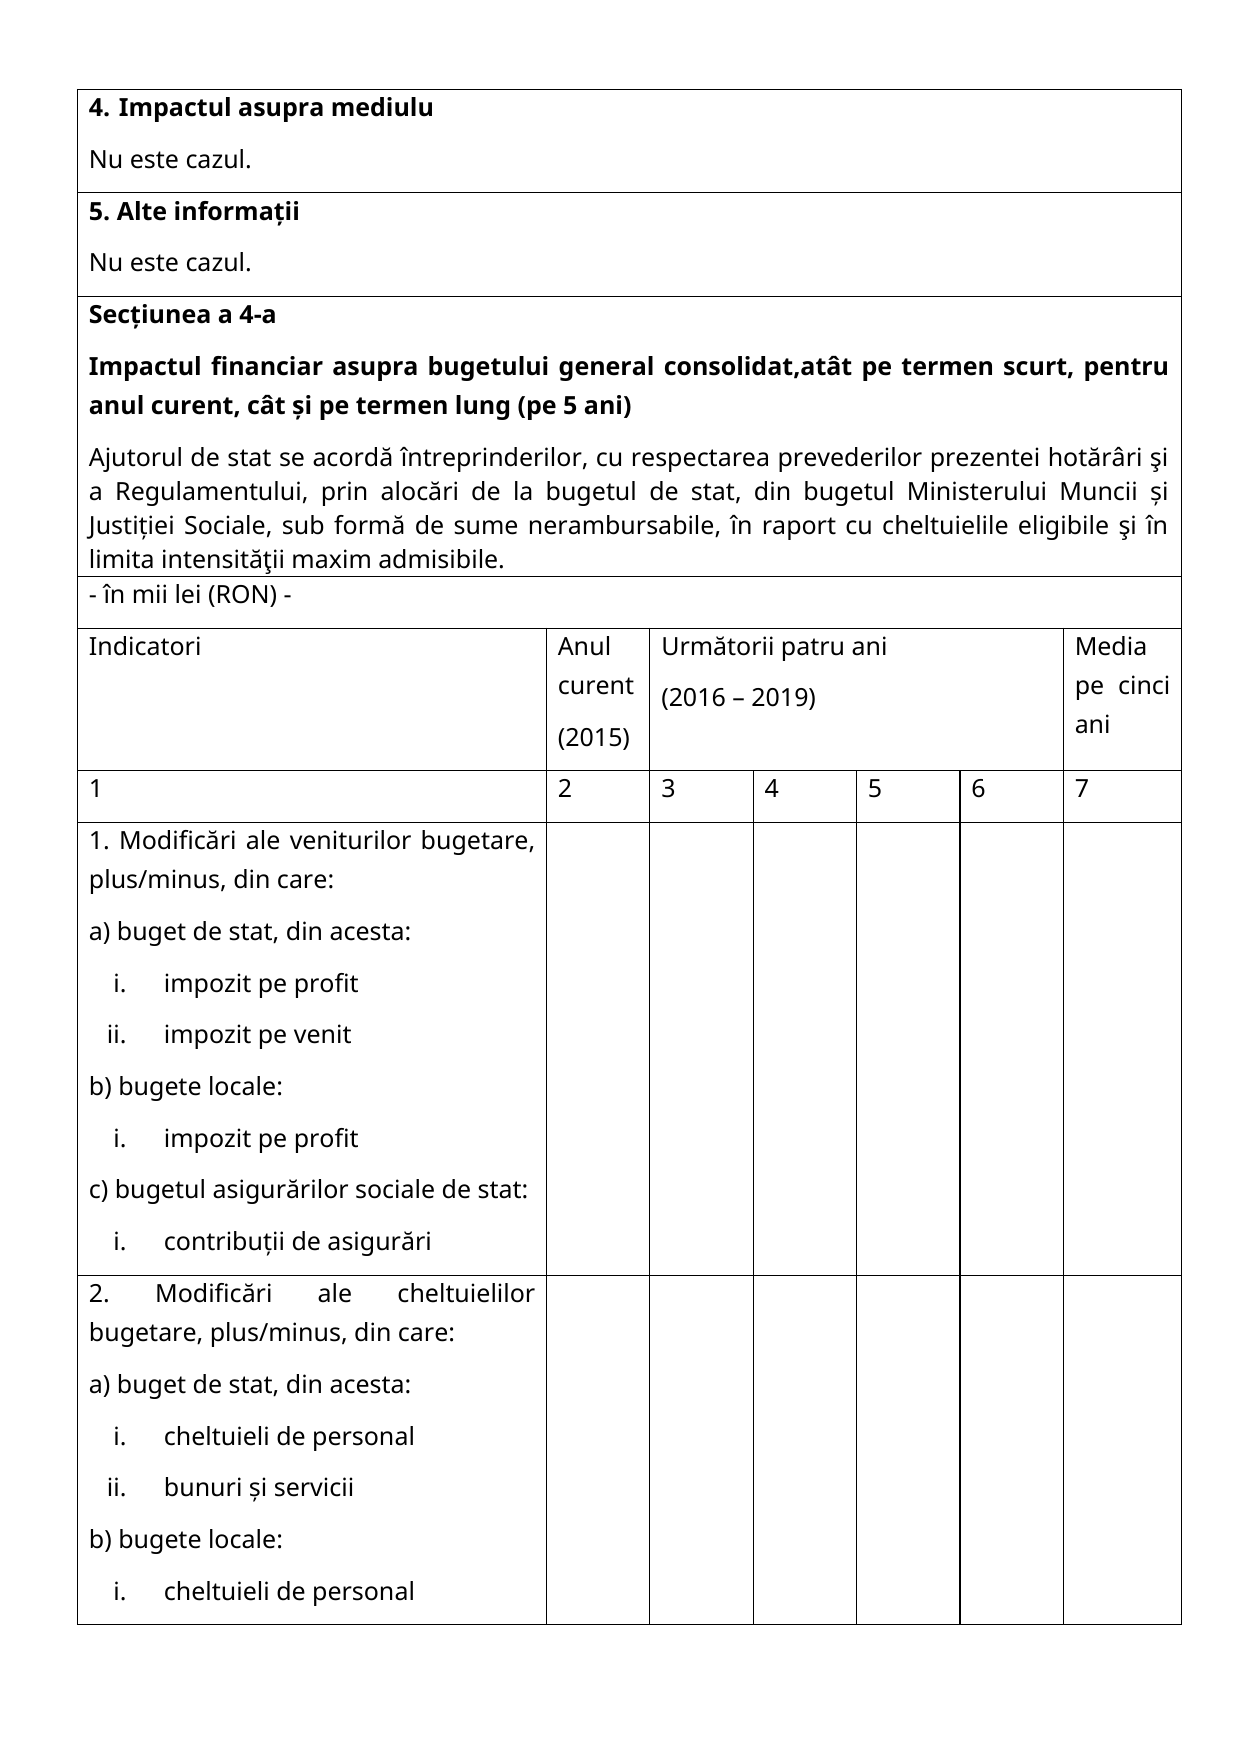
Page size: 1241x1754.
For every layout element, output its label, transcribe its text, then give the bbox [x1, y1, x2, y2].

table_cell [754, 823, 856, 1275]
table_cell [857, 1276, 959, 1624]
table_cell [1064, 1276, 1181, 1624]
table_cell [961, 823, 1063, 1275]
table_cell - în mii lei (RON) - [78, 577, 1181, 627]
table_cell Indicatori [78, 629, 546, 770]
table_cell [547, 823, 649, 1275]
table_cell 1 [78, 771, 546, 822]
table_cell 7 [1064, 771, 1181, 822]
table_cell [78, 1276, 546, 1624]
table_cell [754, 1276, 856, 1624]
table_cell 1. Modificări ale veniturilor bugetare, plus/minus, din care: a) buget de stat, din acesta: impozit pe profit impozit pe venit b) bugete locale: impozit pe profit c) bugetul asigurărilor sociale de stat: contribuţii de asigurări [78, 823, 546, 1275]
table_cell [650, 1276, 753, 1624]
table_cell 5. Alte informaţii Nu este cazul. [78, 193, 1181, 296]
table_cell 3 [650, 771, 753, 822]
table_cell Secţiunea a 4-a Impactul financiar asupra bugetului general consolidat,atât pe termen scurt, pentru anul curent, cât şi pe termen lung (pe 5 ani) Ajutorul de stat se acordă întreprinderilor, cu respectarea prevederilor prezentei hotărâri şi a Regulamentului, prin alocări de la bugetul de stat, din bugetul Ministerului Muncii și Justiției Sociale, sub formă de sume nerambursabile, în raport cu cheltuielile eligibile şi în limita intensităţii maxim admisibile. [78, 297, 1181, 576]
table_cell 6 [961, 771, 1063, 822]
table_cell 2 [547, 771, 649, 822]
table_cell Următorii patru ani (2016 – 2019) [650, 629, 1063, 770]
table_cell Anul curent (2015) [547, 629, 649, 770]
table_cell 5 [857, 771, 959, 822]
table_cell [857, 823, 959, 1275]
table_cell 4 [754, 771, 856, 822]
table_cell Media pe cinci ani [1064, 629, 1181, 770]
table_cell Impactul asupra mediulu Nu este cazul. [78, 90, 1181, 192]
table_cell [547, 1276, 649, 1624]
table_cell [961, 1276, 1063, 1624]
table_cell [1064, 823, 1181, 1275]
table_cell [650, 823, 753, 1275]
